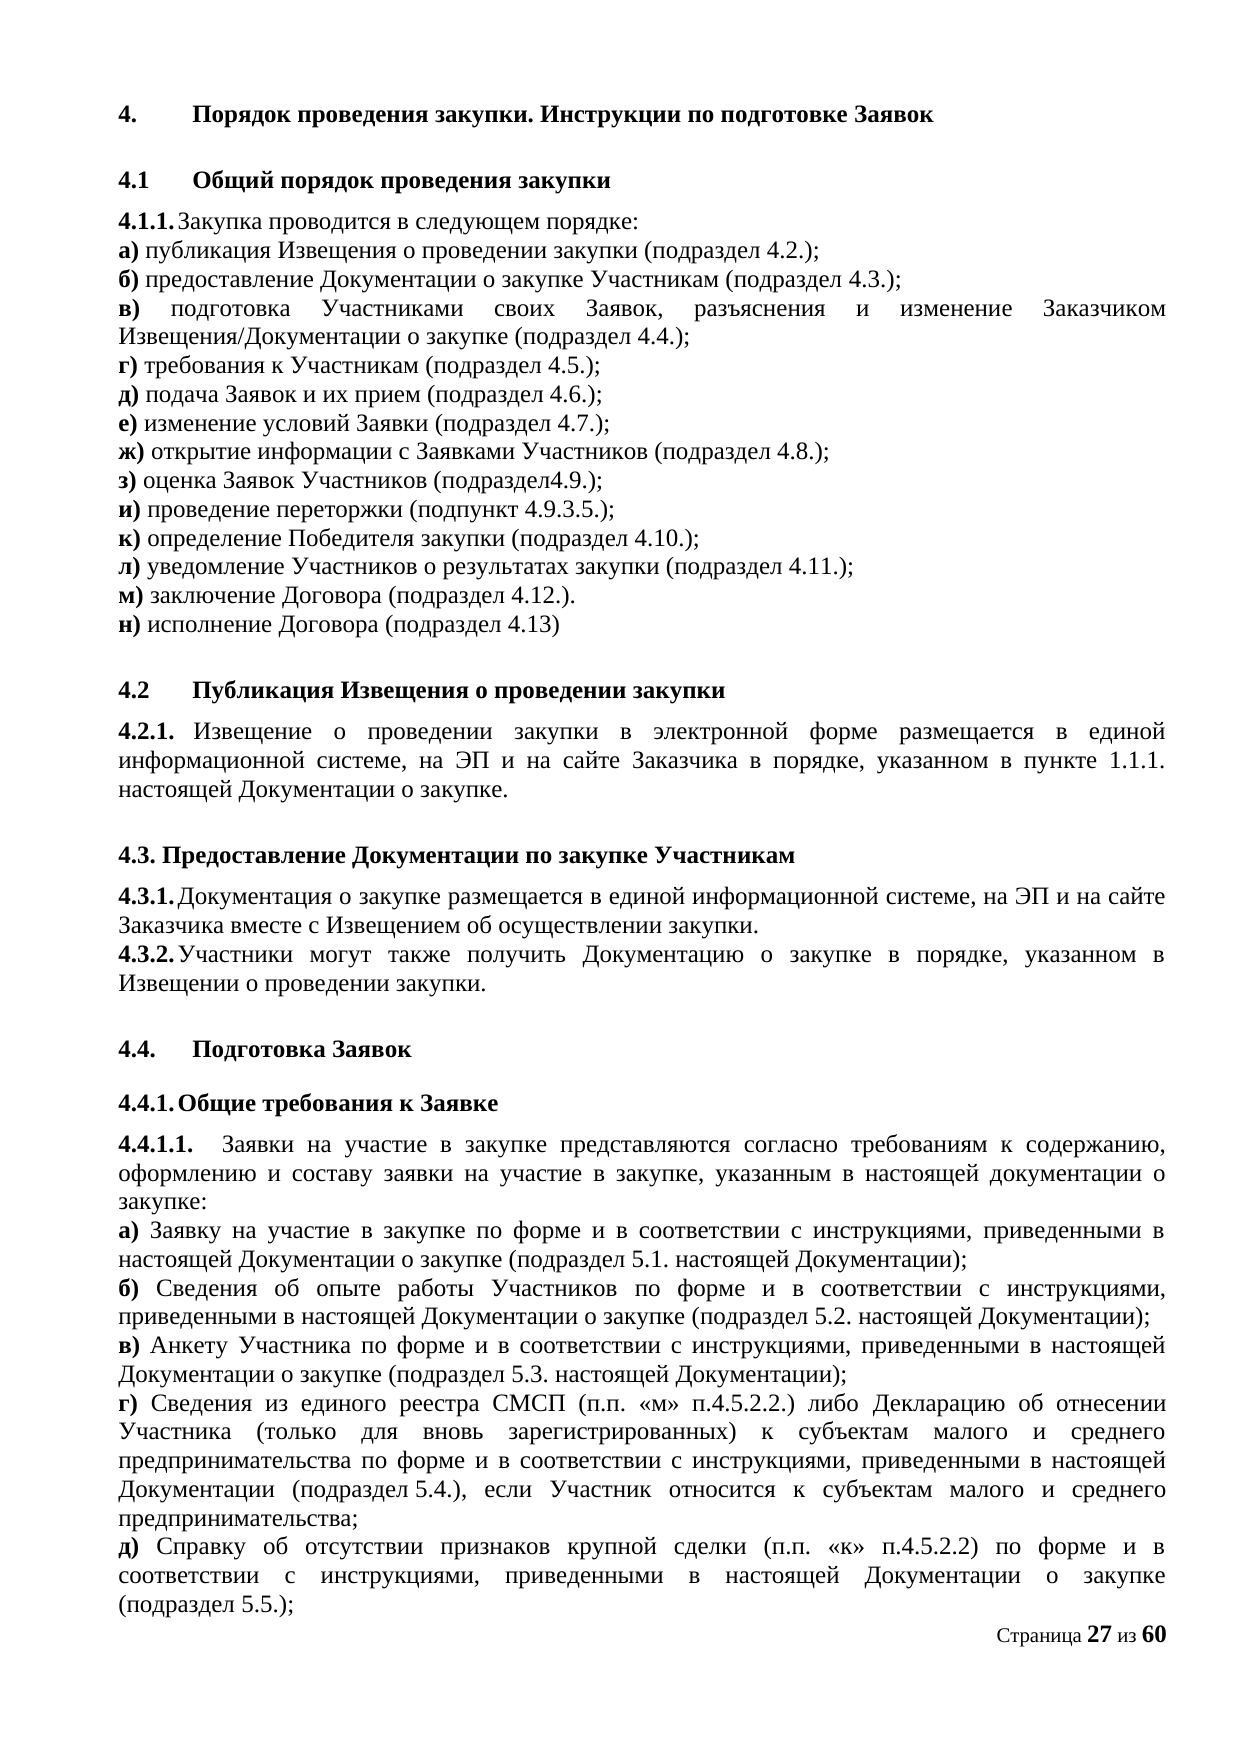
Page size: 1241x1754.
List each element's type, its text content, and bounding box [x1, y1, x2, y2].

list Общий порядок проведения закупки [118, 165, 1167, 194]
text в) Анкету Участника по форме и в соответствии с инструкциями, приведенными в настоящей Документации о закупке (подраздел 5.3. настоящей Документации); [118, 1330, 1167, 1388]
text з) оценка Заявок Участников (подраздел4.9.); [118, 465, 1167, 494]
text г) требования к Участникам (подраздел 4.5.); [118, 350, 1167, 379]
text а) публикация Извещения о проведении закупки (подраздел 4.2.); [118, 235, 1167, 264]
list Закупка проводится в следующем порядке: [118, 206, 1167, 235]
text ж) открытие информации с Заявками Участников (подраздел 4.8.); [118, 436, 1167, 465]
list Порядок проведения закупки. Инструкции по подготовке Заявок [118, 99, 1151, 128]
text е) изменение условий Заявки (подраздел 4.7.); [118, 408, 1167, 436]
list Участники могут также получить Документацию о закупке в порядке, указанном в Извещении о проведении закупки. [118, 939, 1167, 996]
text м) заключение Договора (подраздел 4.12.). [118, 580, 1167, 609]
text д) Справку об отсутствии признаков крупной сделки (п.п. «к» п.4.5.2.2) по форме и в соответствии с инструкциями, приведенными в настоящей Документации о закупке (подраздел 5.5.); [118, 1531, 1167, 1618]
text б) Сведения об опыте работы Участников по форме и в соответствии с инструкциями, приведенными в настоящей Документации о закупке (подраздел 5.2. настоящей Документации); [118, 1273, 1167, 1330]
list Заявки на участие в закупке представляются согласно требованиям к содержанию, оформлению и составу заявки на участие в закупке, указанным в настоящей документации о закупке: [118, 1129, 1167, 1215]
text и) проведение переторжки (подпункт 4.9.3.5.); [118, 494, 1167, 523]
text б) предоставление Документации о закупке Участникам (подраздел 4.3.); [118, 264, 1167, 293]
text д) подача Заявок и их прием (подраздел 4.6.); [118, 379, 1167, 408]
text в) подготовка Участниками своих Заявок, разъяснения и изменение Заказчиком Извещения/Документации о закупке (подраздел 4.4.); [118, 293, 1167, 350]
list Публикация Извещения о проведении закупки [118, 675, 1167, 704]
list Извещение о проведении закупки в электронной форме размещается в единой информационной системе, на ЭП и на сайте Заказчика в порядке, указанном в пункте 1.1.1. настоящей Документации о закупке. [118, 716, 1167, 803]
text г) Сведения из единого реестра СМСП (п.п. «м» п.4.5.2.2.) либо Декларацию об отнесении Участника (только для вновь зарегистрированных) к субъектам малого и среднего предпринимательства по форме и в соответствии с инструкциями, приведенными в настоящей Документации (подраздел 5.4.), если Участник относится к субъектам малого и среднего предпринимательства; [118, 1388, 1167, 1531]
text к) определение Победителя закупки (подраздел 4.10.); [118, 523, 1167, 551]
list Документация о закупке размещается в единой информационной системе, на ЭП и на сайте Заказчика вместе с Извещением об осуществлении закупки. [118, 881, 1167, 939]
text а) Заявку на участие в закупке по форме и в соответствии с инструкциями, приведенными в настоящей Документации о закупке (подраздел 5.1. настоящей Документации); [118, 1215, 1167, 1273]
list Общие требования к Заявке [118, 1088, 1167, 1116]
text н) исполнение Договора (подраздел 4.13) [118, 609, 1167, 638]
text 4.3. Предоставление Документации по закупке Участникам [118, 840, 1167, 869]
list Подготовка Заявок [118, 1034, 1167, 1063]
text л) уведомление Участников о результатах закупки (подраздел 4.11.); [118, 551, 1167, 580]
